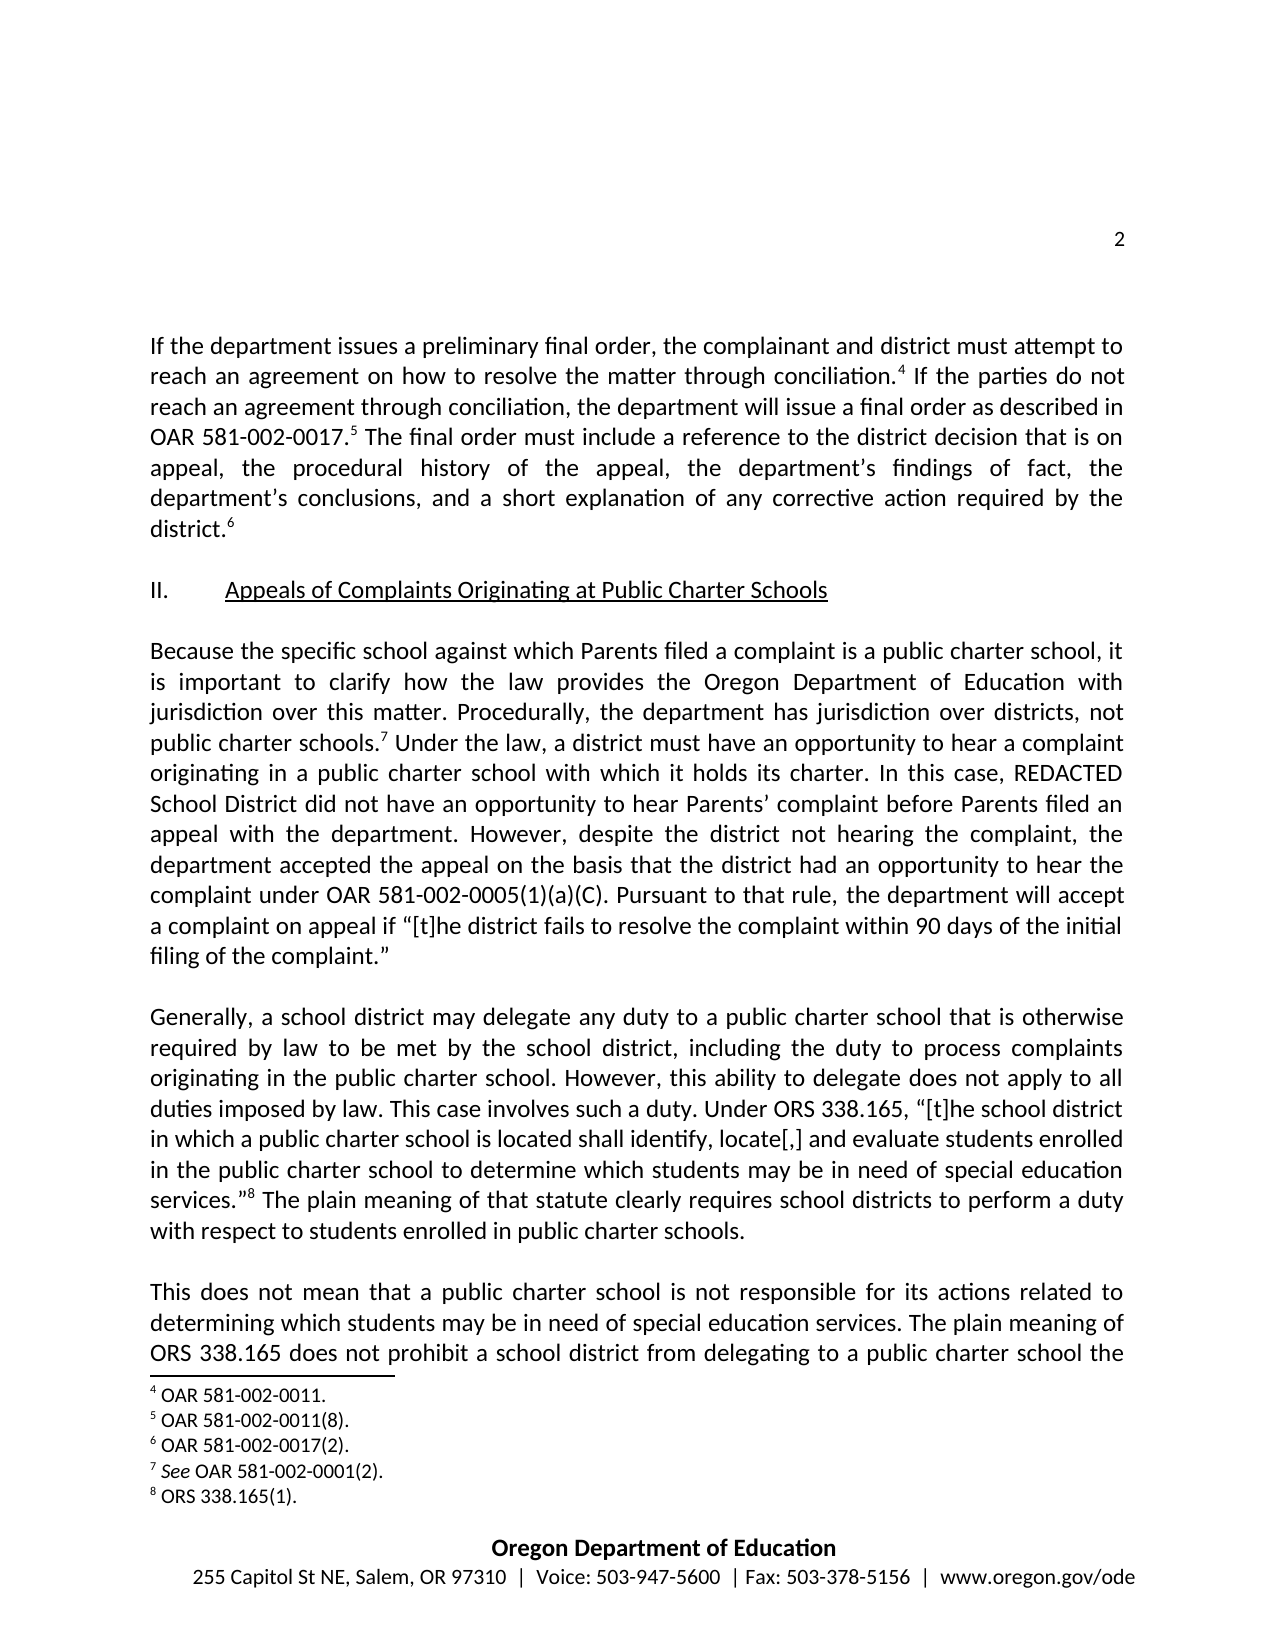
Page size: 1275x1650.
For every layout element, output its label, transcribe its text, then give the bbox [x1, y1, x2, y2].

text If the department issues a preliminary final order, the complainant and district must attempt to reach an agreement on how to resolve the matter through conciliation. If the parties do not reach an agreement through conciliation, the department will issue a final order as described in OAR 581-002-0017. The final order must include a reference to the district decision that is on appeal, the procedural history of the appeal, the department’s findings of fact, the department’s conclusions, and a short explanation of any corrective action required by the district. [150, 330, 1125, 544]
text II. Appeals of Complaints Originating at Public Charter Schools [150, 574, 1125, 605]
text Because the specific school against which Parents filed a complaint is a public charter school, it is important to clarify how the law provides the Oregon Department of Education with jurisdiction over this matter. Procedurally, the department has jurisdiction over districts, not public charter schools. Under the law, a district must have an opportunity to hear a complaint originating in a public charter school with which it holds its charter. In this case, REDACTED School District did not have an opportunity to hear Parents’ complaint before Parents filed an appeal with the department. However, despite the district not hearing the complaint, the department accepted the appeal on the basis that the district had an opportunity to hear the complaint under OAR 581-002-0005(1)(a)(C). Pursuant to that rule, the department will accept a complaint on appeal if “[t]he district fails to resolve the complaint within 90 days of the initial filing of the complaint.” [150, 635, 1125, 971]
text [150, 1276, 1125, 1368]
text Generally, a school district may delegate any duty to a public charter school that is otherwise required by law to be met by the school district, including the duty to process complaints originating in the public charter school. However, this ability to delegate does not apply to all duties imposed by law. This case involves such a duty. Under ORS 338.165, “[t]he school district in which a public charter school is located shall identify, locate[,] and evaluate students enrolled in the public charter school to determine which students may be in need of special education services.” The plain meaning of that statute clearly requires school districts to perform a duty with respect to students enrolled in public charter schools. [150, 1001, 1125, 1246]
